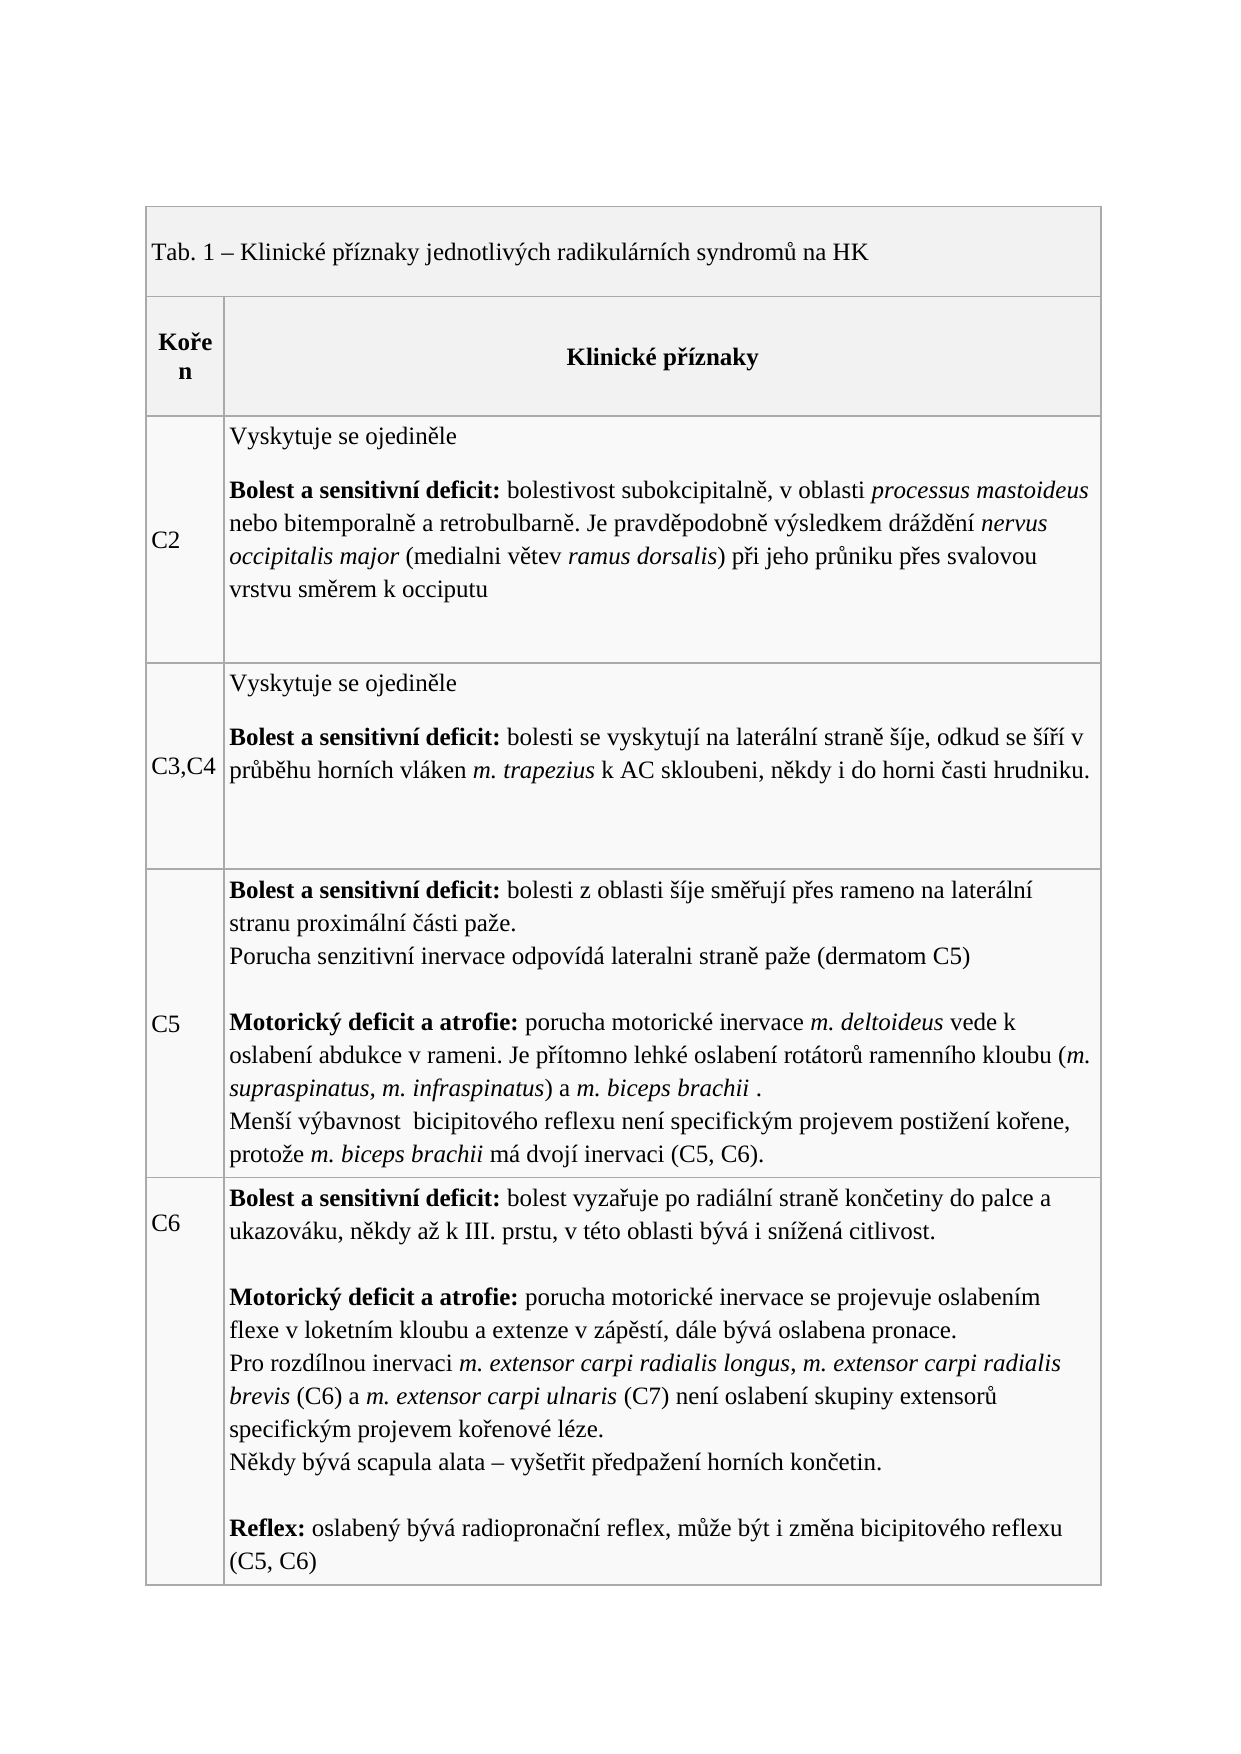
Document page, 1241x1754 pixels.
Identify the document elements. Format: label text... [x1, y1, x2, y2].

table_cell Kořen [147, 297, 223, 415]
table_cell Bolest a sensitivní deficit: bolesti z oblasti šíje směřují přes rameno na laterální stranu proximální části paže. Porucha senzitivní inervace odpovídá lateralni straně paže (dermatom C5) Motorický deficit a atrofie: porucha motorické inervace m. deltoideus vede k oslabení abdukce v rameni. Je přítomno lehké oslabení rotátorů ramenního kloubu (m. supraspinatus, m. infraspinatus) a m. biceps brachii . Menší výbavnost bicipitového reflexu není specifickým projevem postižení kořene, protože m. biceps brachii má dvojí inervaci (C5, C6). [225, 870, 1100, 1176]
table_cell C3,C4 [147, 664, 223, 868]
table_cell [225, 1178, 1100, 1584]
table_cell Vyskytuje se ojediněle Bolest a sensitivní deficit: bolesti se vyskytují na laterální straně šíje, odkud se šíří v průběhu horních vláken m. trapezius k AC skloubeni, někdy i do horni časti hrudniku. [225, 664, 1100, 868]
table_cell C2 [147, 417, 223, 662]
table_cell C6 [147, 1178, 223, 1584]
table_cell C5 [147, 870, 223, 1176]
table_cell Klinické příznaky [225, 297, 1100, 415]
table_cell Vyskytuje se ojediněle Bolest a sensitivní deficit: bolestivost subokcipitalně, v oblasti processus mastoideus nebo bitemporalně a retrobulbarně. Je pravděpodobně výsledkem dráždění nervus occipitalis major (medialni větev ramus dorsalis) při jeho průniku přes svalovou vrstvu směrem k occiputu [225, 417, 1100, 662]
table_header Tab. 1 – Klinické příznaky jednotlivých radikulárních syndromů na HK [147, 207, 1100, 296]
